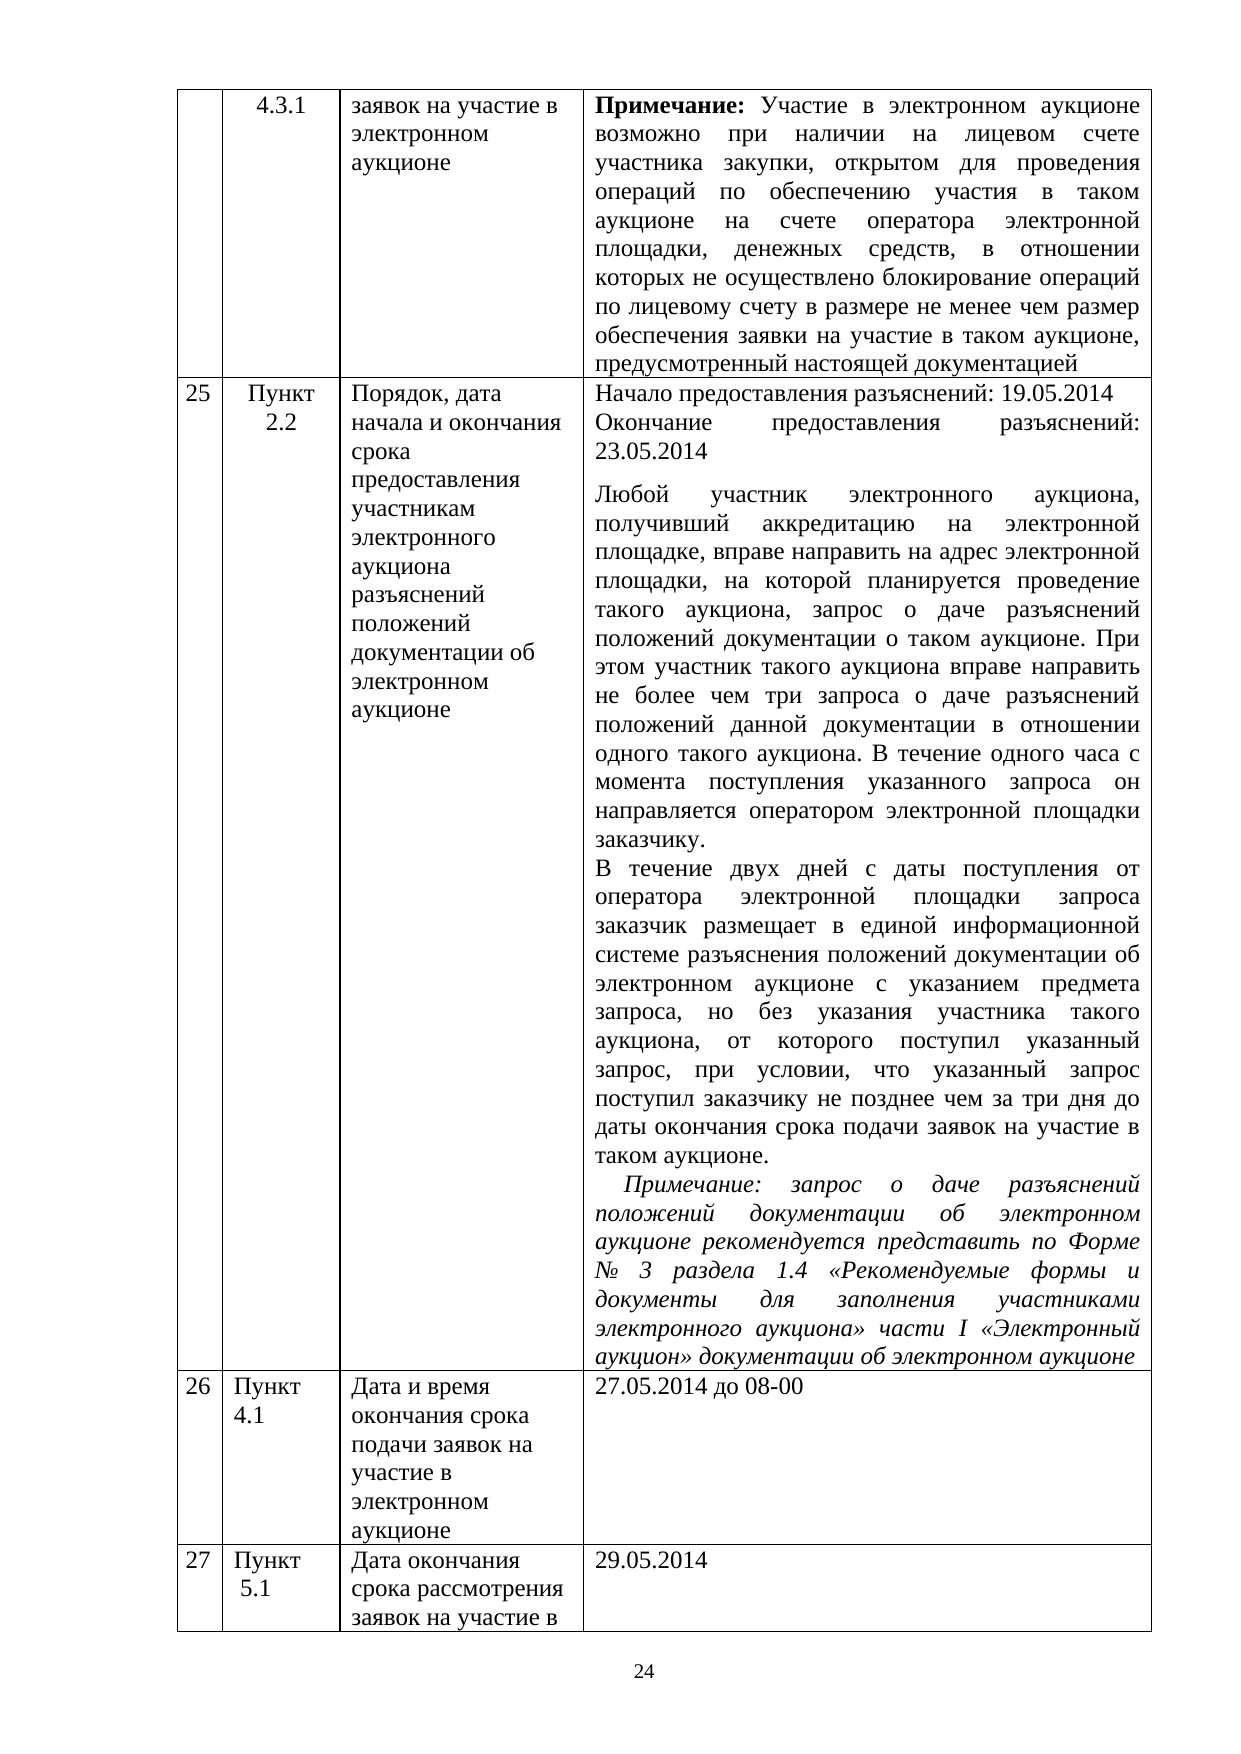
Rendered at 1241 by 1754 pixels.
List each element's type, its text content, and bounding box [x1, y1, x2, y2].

table_cell Дата и время окончания срока подачи заявок на участие в электронном аукционе [341, 1371, 583, 1544]
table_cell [584, 90, 1151, 377]
table_cell 27 [178, 1545, 222, 1631]
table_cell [341, 90, 583, 377]
table_cell 25 [178, 378, 222, 1370]
table_cell Пункт 2.2 [223, 378, 339, 1370]
table_cell Начало предоставления разъяснений: 19.05.2014 Окончание предоставления разъяснений: 23.05.2014 Любой участник электронного аукциона, получивший аккредитацию на электронной площадке, вправе направить на адрес электронной площадки, на которой планируется проведение такого аукциона, запрос о даче разъяснений положений документации о таком аукционе. При этом участник такого аукциона вправе направить не более чем три запроса о даче разъяснений положений данной документации в отношении одного такого аукциона. В течение одного часа с момента поступления указанного запроса он направляется оператором электронной площадки заказчику. В течение двух дней с даты поступления от оператора электронной площадки запроса заказчик размещает в единой информационной системе разъяснения положений документации об электронном аукционе с указанием предмета запроса, но без указания участника такого аукциона, от которого поступил указанный запрос, при условии, что указанный запрос поступил заказчику не позднее чем за три дня до даты окончания срока подачи заявок на участие в таком аукционе. Примечание: запрос о даче разъяснений положений документации об электронном аукционе рекомендуется представить по Форме № 3 раздела 1.4 «Рекомендуемые формы и документы для заполнения участниками электронного аукциона» части I «Электронный аукцион» документации об электронном аукционе [584, 378, 1151, 1370]
table_cell 24 [178, 90, 222, 377]
table_cell 29.05.2014 [584, 1545, 1151, 1631]
table_cell Пункт 4.3.1 [223, 90, 339, 377]
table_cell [341, 1545, 583, 1631]
table_cell Порядок, дата начала и окончания cрока предоставления участникам электронного аукциона разъяснений положений документации об электронном аукционе [341, 378, 583, 1370]
table_cell Пункт 4.1 [223, 1371, 339, 1544]
table_cell 26 [178, 1371, 222, 1544]
table_cell Пункт 5.1 [223, 1545, 339, 1631]
table_cell 27.05.2014 до 08-00 [584, 1371, 1151, 1544]
